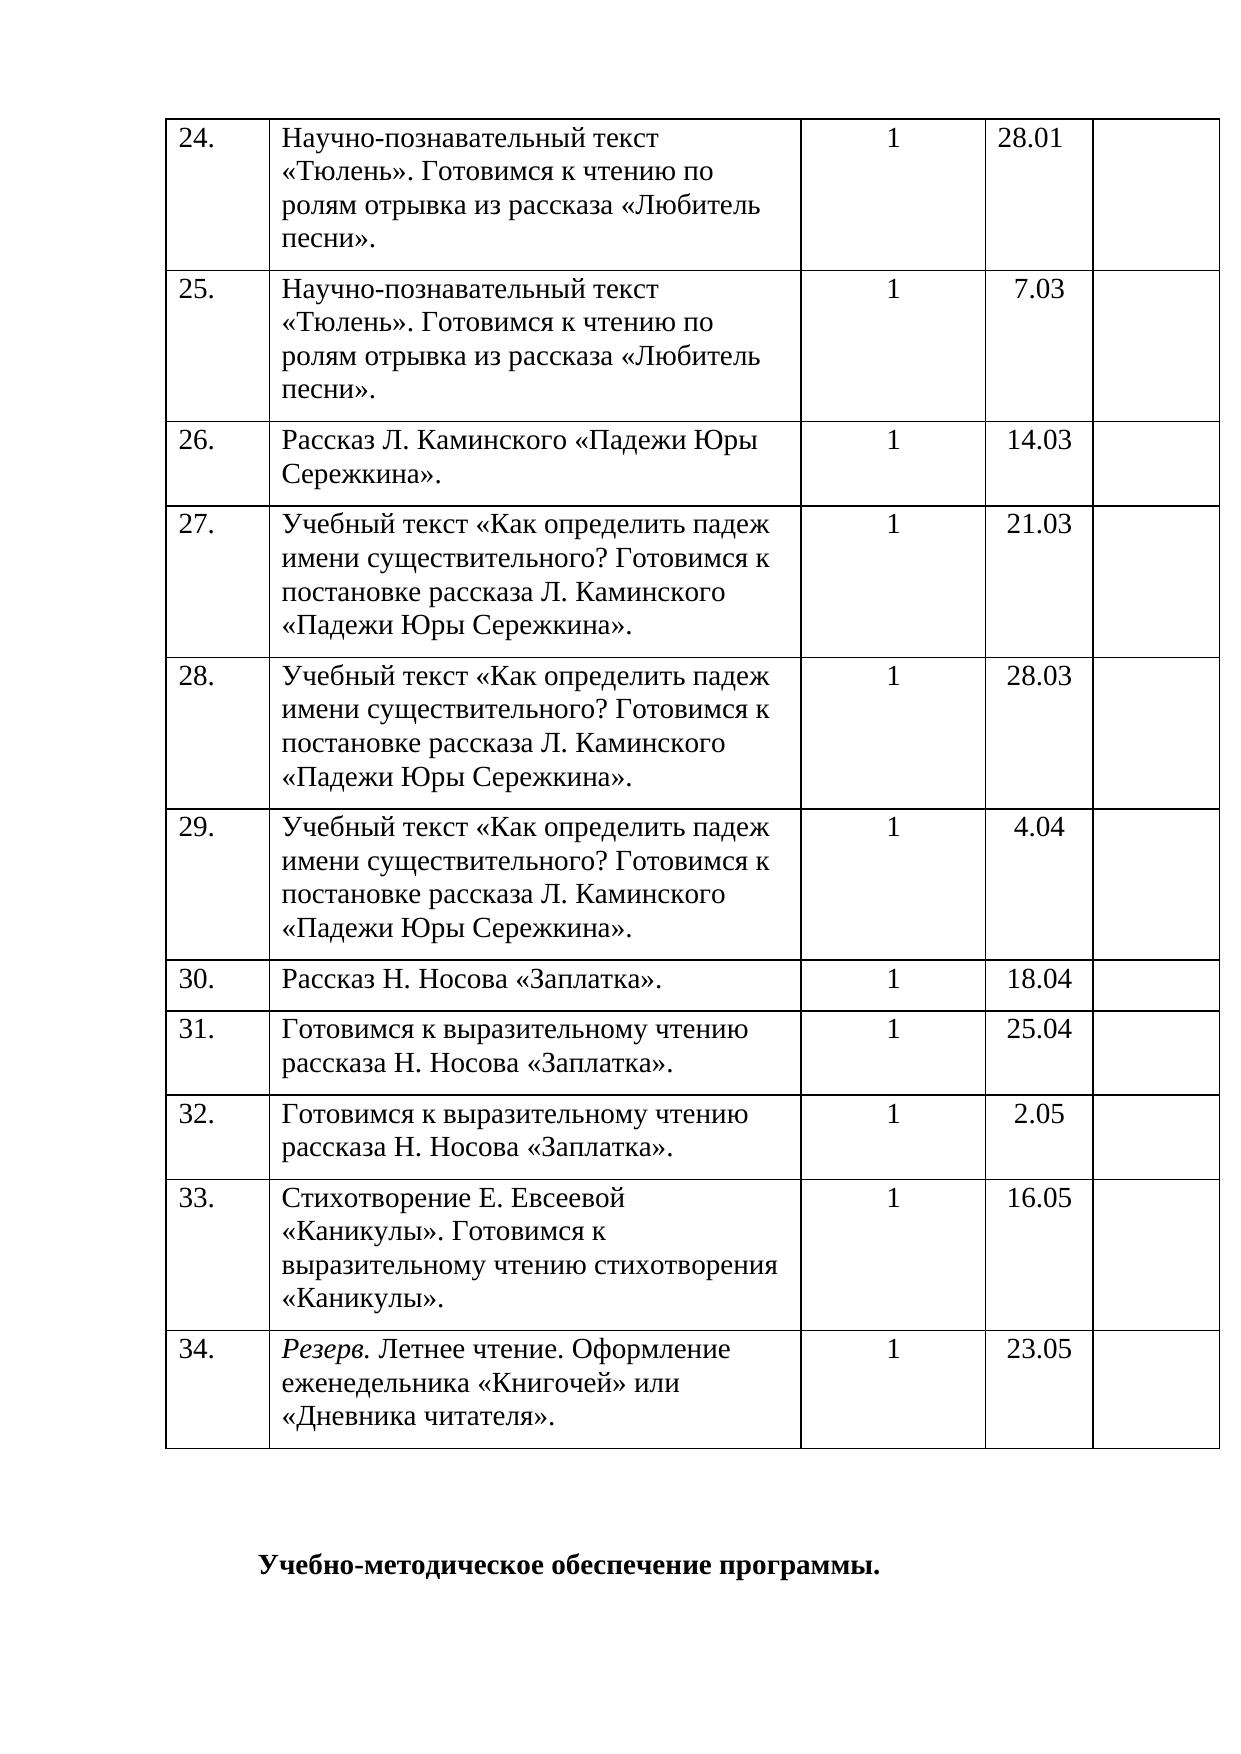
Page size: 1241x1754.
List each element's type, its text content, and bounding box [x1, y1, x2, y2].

table_cell 34. [167, 1331, 269, 1448]
text Учебно-методическое обеспечение программы. [177, 1547, 1152, 1581]
table_cell [1094, 271, 1219, 421]
table_cell 32. [167, 1096, 269, 1178]
table_cell 1 [802, 1331, 985, 1448]
table_cell [1094, 422, 1219, 505]
table_cell [1094, 1096, 1219, 1178]
table_cell [1094, 810, 1219, 959]
table_cell 1 [802, 961, 985, 1010]
table_cell Учебный текст «Как определить падеж имени существительного? Готовимся к постановке рассказа Л. Каминского «Падежи Юры Сережкина». [270, 507, 800, 656]
table_cell Готовимся к выразительному чтению рассказа Н. Носова «Заплатка». [270, 1096, 800, 1178]
table_cell [1094, 120, 1219, 269]
table_cell 1 [802, 507, 985, 656]
table_cell [1094, 507, 1219, 656]
table_cell [1094, 658, 1219, 808]
table_cell Рассказ Л. Каминского «Падежи Юры Сережкина». [270, 422, 800, 505]
table_cell [1094, 961, 1219, 1010]
table_cell 33. [167, 1180, 269, 1330]
table_cell 18.04 [986, 961, 1092, 1010]
table_cell 1 [802, 422, 985, 505]
table_cell Резерв. Летнее чтение. Оформление еженедельника «Книгочей» или «Дневника читателя». [270, 1331, 800, 1448]
table_cell Научно-познавательный текст «Тюлень». Готовимся к чтению по ролям отрывка из рассказа «Любитель песни». [270, 271, 800, 421]
table_cell 23.05 [986, 1331, 1092, 1448]
table_cell 2.05 [986, 1096, 1092, 1178]
table_cell 16.05 [986, 1180, 1092, 1330]
table_cell 31. [167, 1012, 269, 1094]
table_cell Рассказ Н. Носова «Заплатка». [270, 961, 800, 1010]
table_cell Стихотворение Е. Евсеевой «Каникулы». Готовимся к выразительному чтению стихотворения «Каникулы». [270, 1180, 800, 1330]
table_cell 1 [802, 1012, 985, 1094]
table_cell 1 [802, 271, 985, 421]
table_cell 21.03 [986, 507, 1092, 656]
table_cell 25. [167, 271, 269, 421]
table_cell Готовимся к выразительному чтению рассказа Н. Носова «Заплатка». [270, 1012, 800, 1094]
table_cell Учебный текст «Как определить падеж имени существительного? Готовимся к постановке рассказа Л. Каминского «Падежи Юры Сережкина». [270, 810, 800, 959]
table_cell 7.03 [986, 271, 1092, 421]
table_cell 1 [802, 658, 985, 808]
table_cell 4.04 [986, 810, 1092, 959]
table_cell 1 [802, 1096, 985, 1178]
table_cell 25.04 [986, 1012, 1092, 1094]
table_cell 28. [167, 658, 269, 808]
table_cell 1 [802, 1180, 985, 1330]
table_cell 24. [167, 120, 269, 269]
table_cell 26. [167, 422, 269, 505]
table_cell 29. [167, 810, 269, 959]
table_cell [1094, 1180, 1219, 1330]
table_cell 1 [802, 810, 985, 959]
table_cell 27. [167, 507, 269, 656]
table_cell 28.03 [986, 658, 1092, 808]
table_cell [1094, 1331, 1219, 1448]
table_cell 30. [167, 961, 269, 1010]
table_cell [1094, 1012, 1219, 1094]
table_cell Учебный текст «Как определить падеж имени существительного? Готовимся к постановке рассказа Л. Каминского «Падежи Юры Сережкина». [270, 658, 800, 808]
table_cell 28.01 [986, 120, 1092, 269]
table_cell Научно-познавательный текст «Тюлень». Готовимся к чтению по ролям отрывка из рассказа «Любитель песни». [270, 120, 800, 269]
table_cell 1 [802, 120, 985, 269]
table_cell 14.03 [986, 422, 1092, 505]
